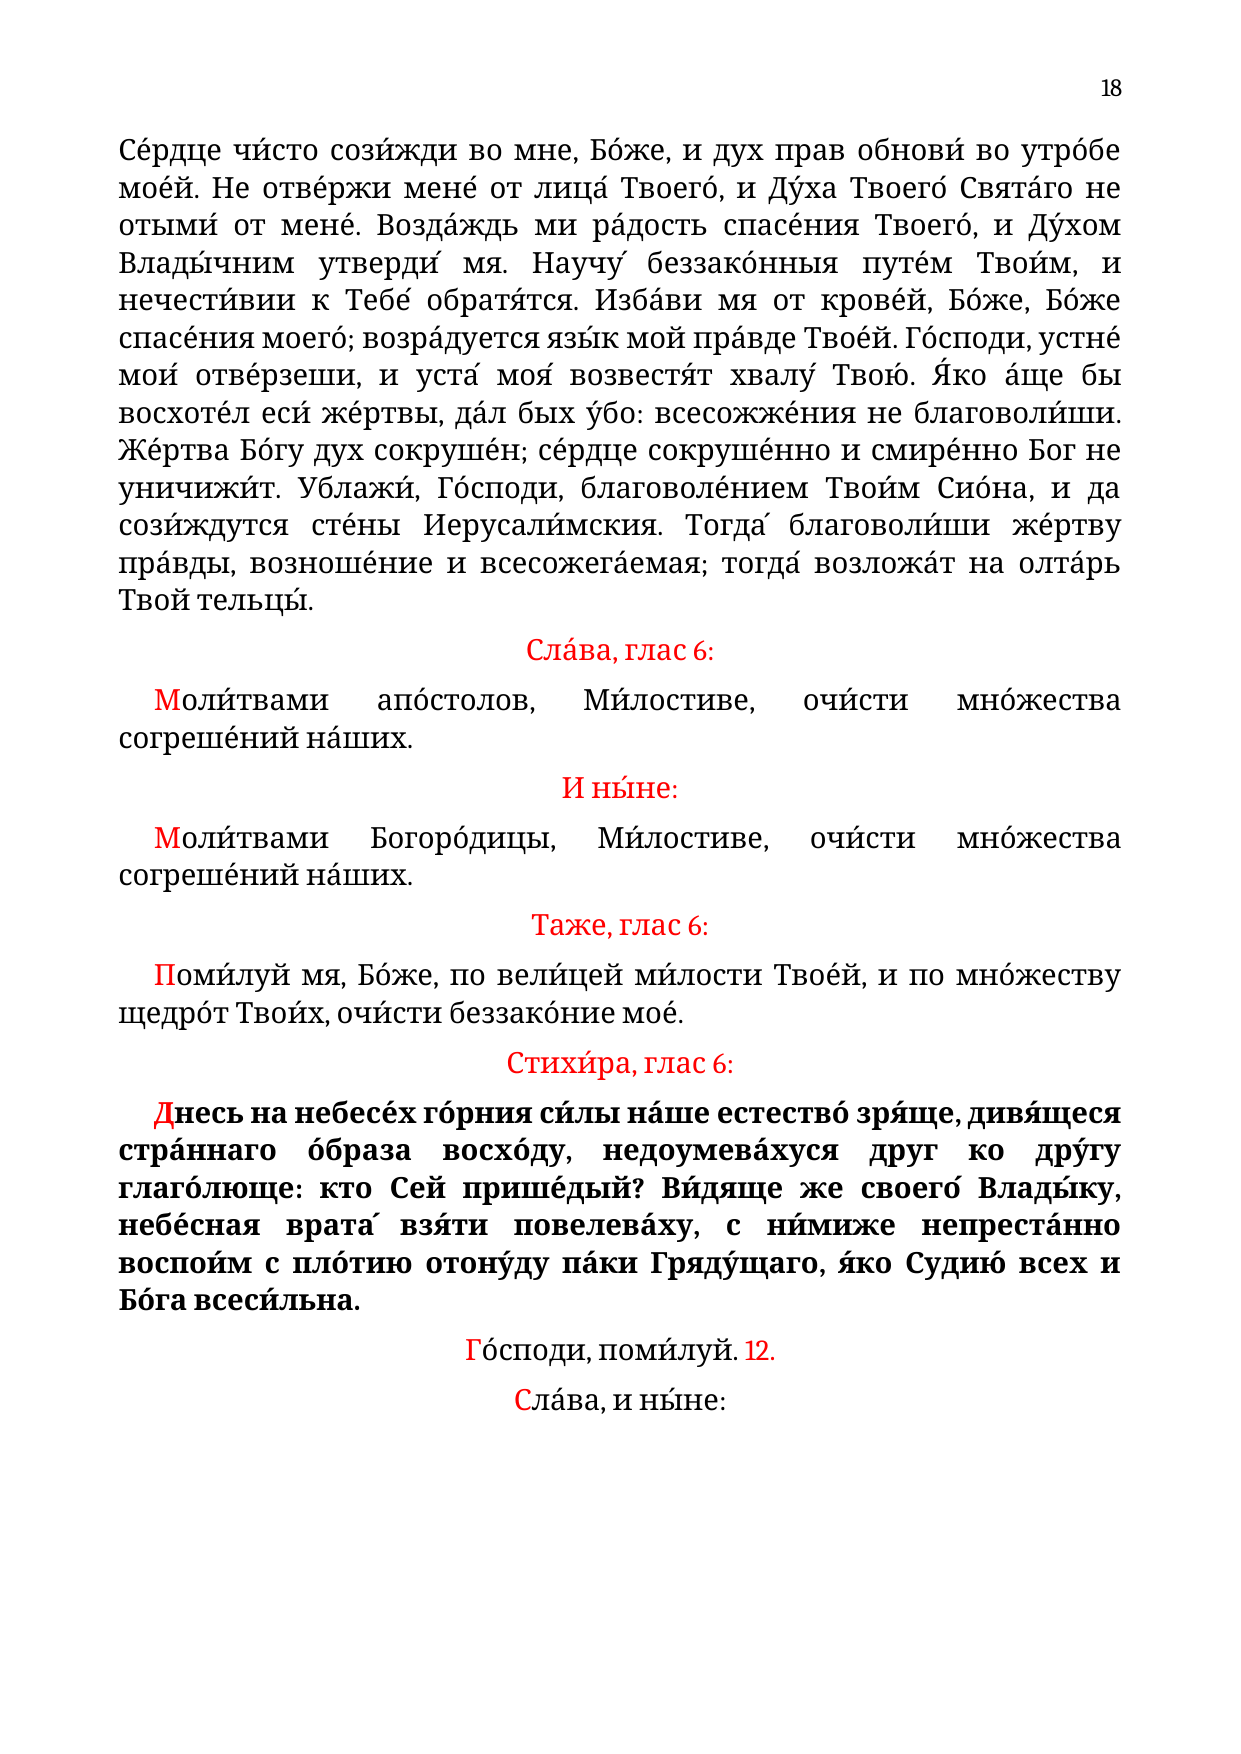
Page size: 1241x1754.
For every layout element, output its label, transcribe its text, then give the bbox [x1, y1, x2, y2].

text Го́споди, поми́луй. 12. [118, 1331, 1122, 1368]
text Моли́твами апо́столов, Ми́лостиве, очи́сти мно́жества согреше́ний на́ших. [118, 681, 1122, 756]
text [118, 131, 1122, 618]
text Сла́ва, и ны́не: [118, 1381, 1122, 1418]
text И ны́не: [118, 768, 1122, 806]
text Моли́твами Богоро́дицы, Ми́лостиве, очи́сти мно́жества согреше́ний на́ших. [118, 818, 1122, 893]
text Стихи́ра, глас 6: [118, 1043, 1122, 1081]
text Таже, глас 6: [118, 906, 1122, 943]
text Днесь на небесе́х го́рния си́лы на́ше естество́ зря́ще, дивя́щеся стра́ннаго о́браза восхо́ду, недоумева́хуся друг ко дру́гу глаго́люще: кто Сей прише́дый? Ви́дяще же своего́ Влады́ку, небе́сная врата́ взя́ти повелева́ху, с ни́миже непреста́нно воспои́м с пло́тию отону́ду па́ки Гряду́щаго, я́ко Судию́ всех и Бо́га всеси́льна. [118, 1093, 1122, 1318]
text Поми́луй мя, Бо́же, по вели́цей ми́лости Твое́й, и по мно́жеству щедро́т Твои́х, очи́сти беззако́ние мое́. [118, 956, 1122, 1031]
text Сла́ва, глас 6: [118, 631, 1122, 668]
